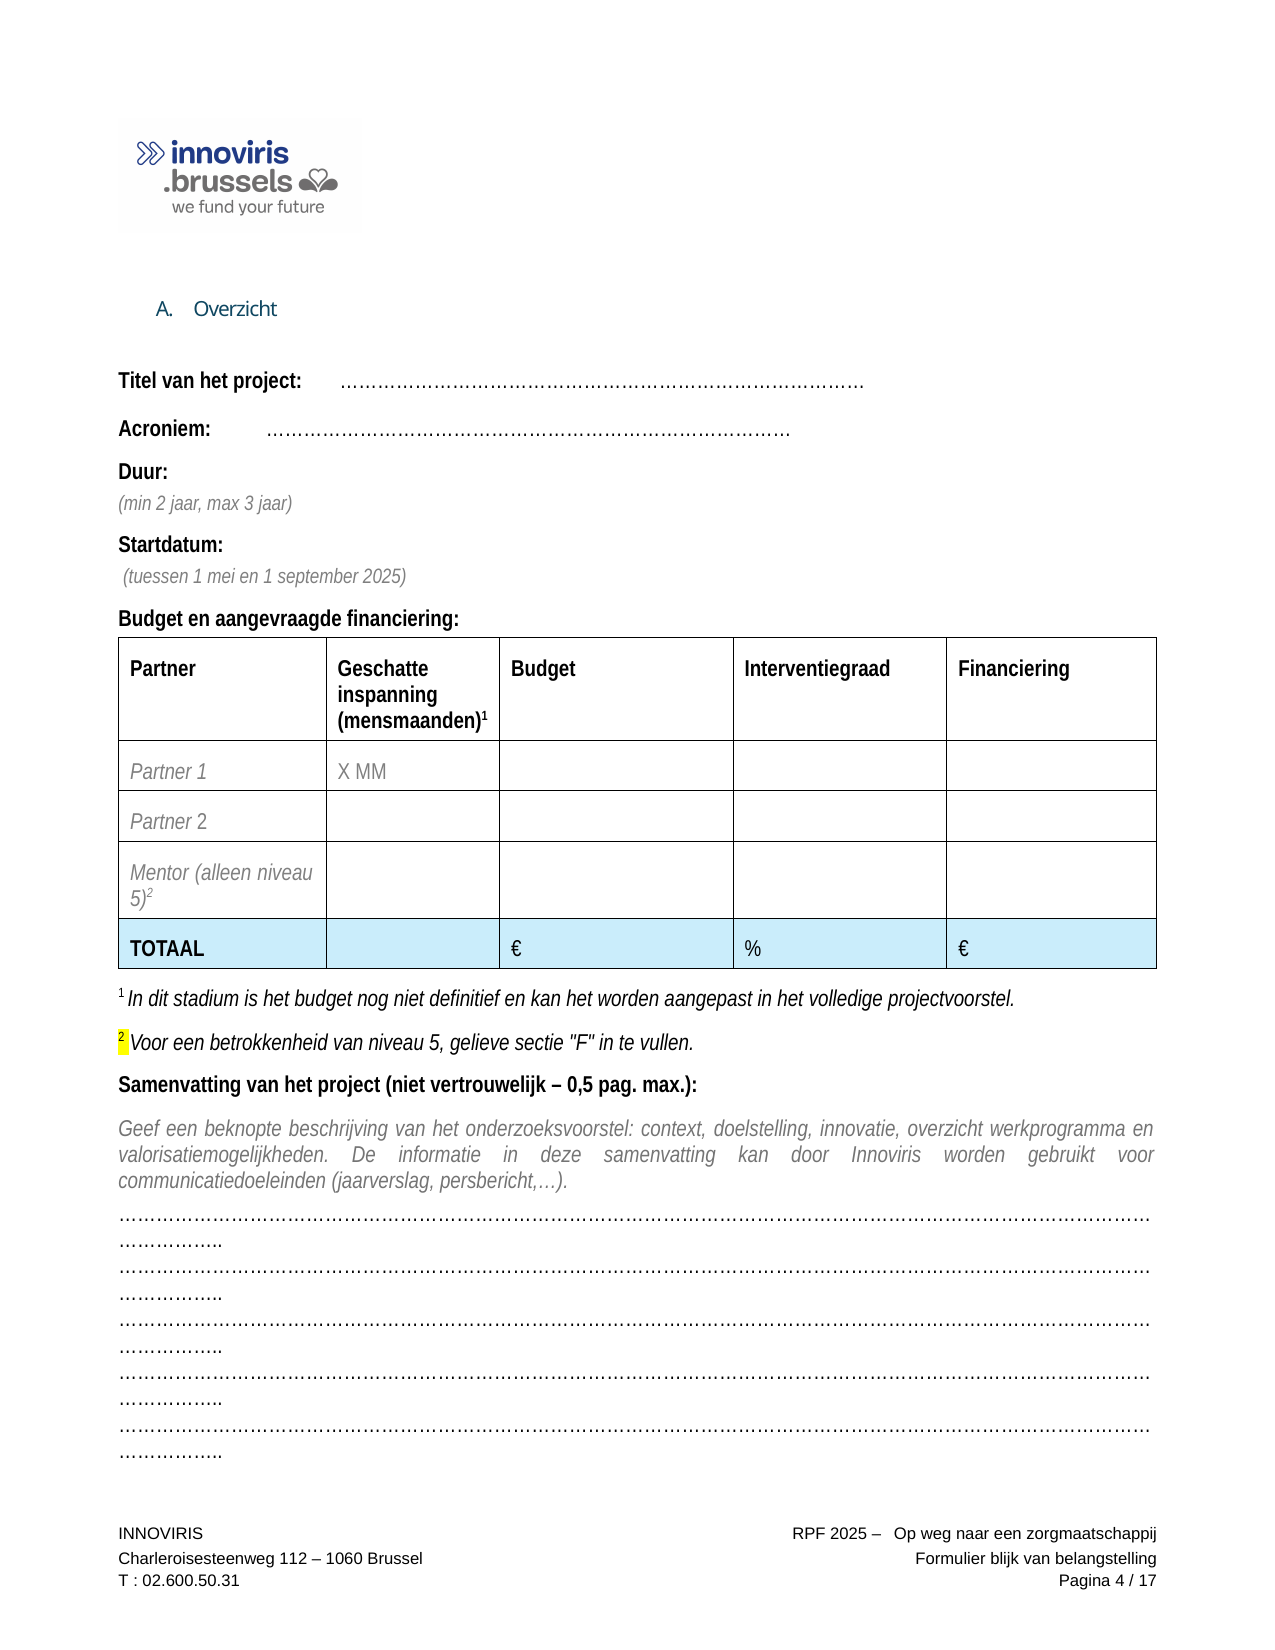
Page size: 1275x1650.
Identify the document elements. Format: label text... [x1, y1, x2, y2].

table_cell [947, 842, 1156, 917]
table_header Interventiegraad [734, 638, 946, 740]
table_cell % [734, 919, 946, 968]
text Titel van het project: ………………………………………………………………………… [118, 367, 1157, 393]
table_cell Mentor (alleen niveau 5)2 [119, 842, 326, 917]
text Acroniem: ………………………………………………………………………… [118, 415, 1157, 441]
table_cell [734, 791, 946, 841]
table_cell X MM [327, 741, 499, 790]
table_cell Partner 2 [119, 791, 326, 841]
table_cell [500, 741, 733, 790]
table_cell [734, 842, 946, 917]
table_cell [327, 842, 499, 917]
text Duur: [118, 458, 1157, 484]
text Startdatum: [118, 531, 1157, 558]
picture [118, 118, 363, 233]
table_header Financiering [947, 638, 1156, 740]
table_cell Partner 1 [119, 741, 326, 790]
text Budget en aangevraagde financiering: [118, 604, 1157, 631]
table_cell [734, 741, 946, 790]
table_cell [947, 791, 1156, 841]
table_header Geschatte inspanning (mensmaanden)1 [327, 638, 499, 740]
table_cell [327, 791, 499, 841]
table_cell [947, 741, 1156, 790]
text (tuessen 1 mei en 1 september 2025) [118, 564, 1157, 588]
table_cell € [500, 919, 733, 968]
table_cell [327, 919, 499, 968]
text 1 In dit stadium is het budget nog niet definitief en kan het worden aangepast in het volledige projectvoorstel. [118, 985, 1157, 1012]
table_header Budget [500, 638, 733, 740]
table_header Partner [119, 638, 326, 740]
text Geef een beknopte beschrijving van het onderzoeksvoorstel: context, doelstelling, innovatie, overzicht werkprogramma en valorisatiemogelijkheden. De informatie in deze samenvatting kan door Innoviris worden gebruikt voor communicatiedoeleinden (jaarverslag, persbericht,…). [118, 1114, 1157, 1193]
text (min 2 jaar, max 3 jaar) [118, 491, 1157, 514]
table_cell € [947, 919, 1156, 968]
table_cell [500, 842, 733, 917]
table_cell [500, 791, 733, 841]
text Samenvatting van het project (niet vertrouwelijk – 0,5 pag. max.): [118, 1071, 1157, 1098]
table_cell TOTAAL [119, 919, 326, 968]
subtitle Overzicht [156, 294, 1157, 323]
text 2 Voor een betrokkenheid van niveau 5, gelieve sectie "F" in te vullen. [118, 1028, 1157, 1055]
